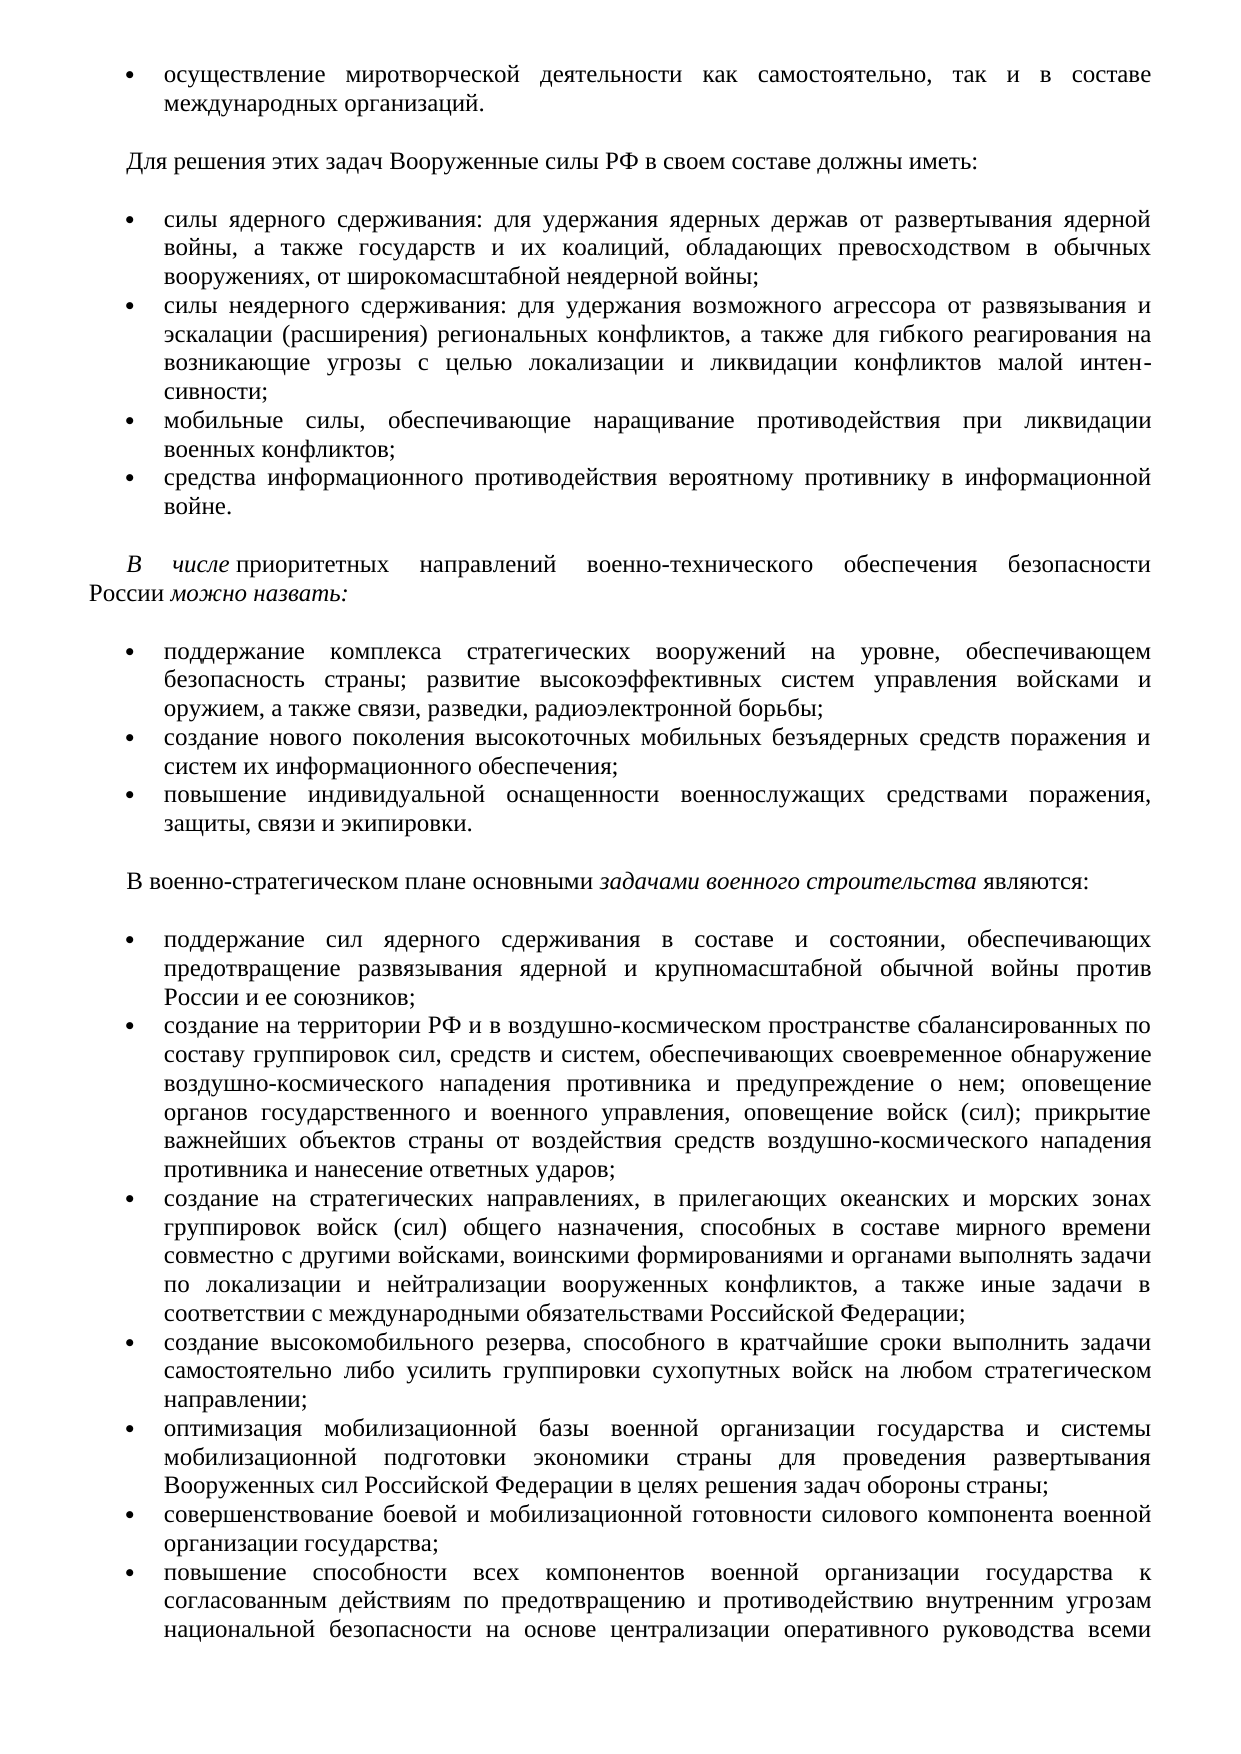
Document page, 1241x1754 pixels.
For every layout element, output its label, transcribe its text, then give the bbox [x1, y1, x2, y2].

text В военно-стратегическом плане основными задачами военного строительства являются: [89, 866, 1152, 895]
list создание высокомобильного резерва, способного в кратчайшие сроки выполнить задачи самостоятельно либо усилить группировки сухопутных войск на любом стратегическом направлении; [126, 1327, 1152, 1413]
list поддержание комплекса стратегических вооружений на уровне, обеспечивающем безопасность страны; развитие высокоэффективных систем управления войсками и оружием, а также связи, разведки, радиоэлектронной борьбы; [126, 636, 1152, 722]
list силы неядерного сдерживания: для удержания возможного агрессора от развязывания и эскалации (расширения) региональных конфликтов, а также для гибкого реагирования на возникающие угрозы с целью локализации и ликвидации конфликтов малой интенсивности; [126, 290, 1152, 405]
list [126, 1557, 1152, 1643]
list создание нового поколения высокоточных мобильных безъядерных средств поражения и систем их информационного обеспечения; [126, 722, 1152, 779]
list осуществление миротворческой деятельности как самостоятельно, так и в составе международных организаций. [126, 59, 1152, 117]
list совершенствование боевой и мобилизационной готовности силового компонента военной организации государства; [126, 1499, 1152, 1557]
list создание на стратегических направлениях, в прилегающих океанских и морских зонах группировок войск (сил) общего назначения, способных в составе мирного времени совместно с другими войсками, воинскими формированиями и органами выполнять задачи по локализации и нейтрализации вооруженных конфликтов, а также иные задачи в соответствии с международными обязательствами Российской Федерации; [126, 1183, 1152, 1327]
list средства информационного противодействия вероятному противнику в информационной войне. [126, 462, 1152, 520]
list создание на территории РФ и в воздушно-космическом пространстве сбалансированных по составу группировок сил, средств и систем, обеспечивающих своевременное обнаружение воздушно-космического нападения противника и предупреждение о нем; оповещение органов государственного и военного управления, оповещение войск (сил); прикрытие важнейших объектов страны от воздействия средств воздушно-космического нападения противника и нанесение ответных ударов; [126, 1010, 1152, 1183]
list силы ядерного сдерживания: для удержания ядерных держав от развертывания ядерной войны, а также государств и их коалиций, обладающих превосходством в обычных вооружениях, от широкомасштабной неядерной войны; [126, 204, 1152, 290]
list повышение индивидуальной оснащенности военнослужащих средствами поражения, защиты, связи и экипировки. [126, 779, 1152, 837]
list поддержание сил ядерного сдерживания в составе и состоянии, обеспечивающих предотвращение развязывания ядерной и крупномасштабной обычной войны против России и ее союзников; [126, 924, 1152, 1010]
text В числе приоритетных направлений военно-технического обеспечения безопасности России можно назвать: [89, 549, 1152, 607]
text Для решения этих задач Вооруженные силы РФ в своем составе должны иметь: [89, 146, 1152, 174]
list оптимизация мобилизационной базы военной организации государства и системы мобилизационной подготовки экономики страны для проведения развертывания Вооруженных сил Российской Федерации в целях решения задач обороны страны; [126, 1413, 1152, 1499]
list мобильные силы, обеспечивающие наращивание противодействия при ликвидации военных конфликтов; [126, 405, 1152, 462]
